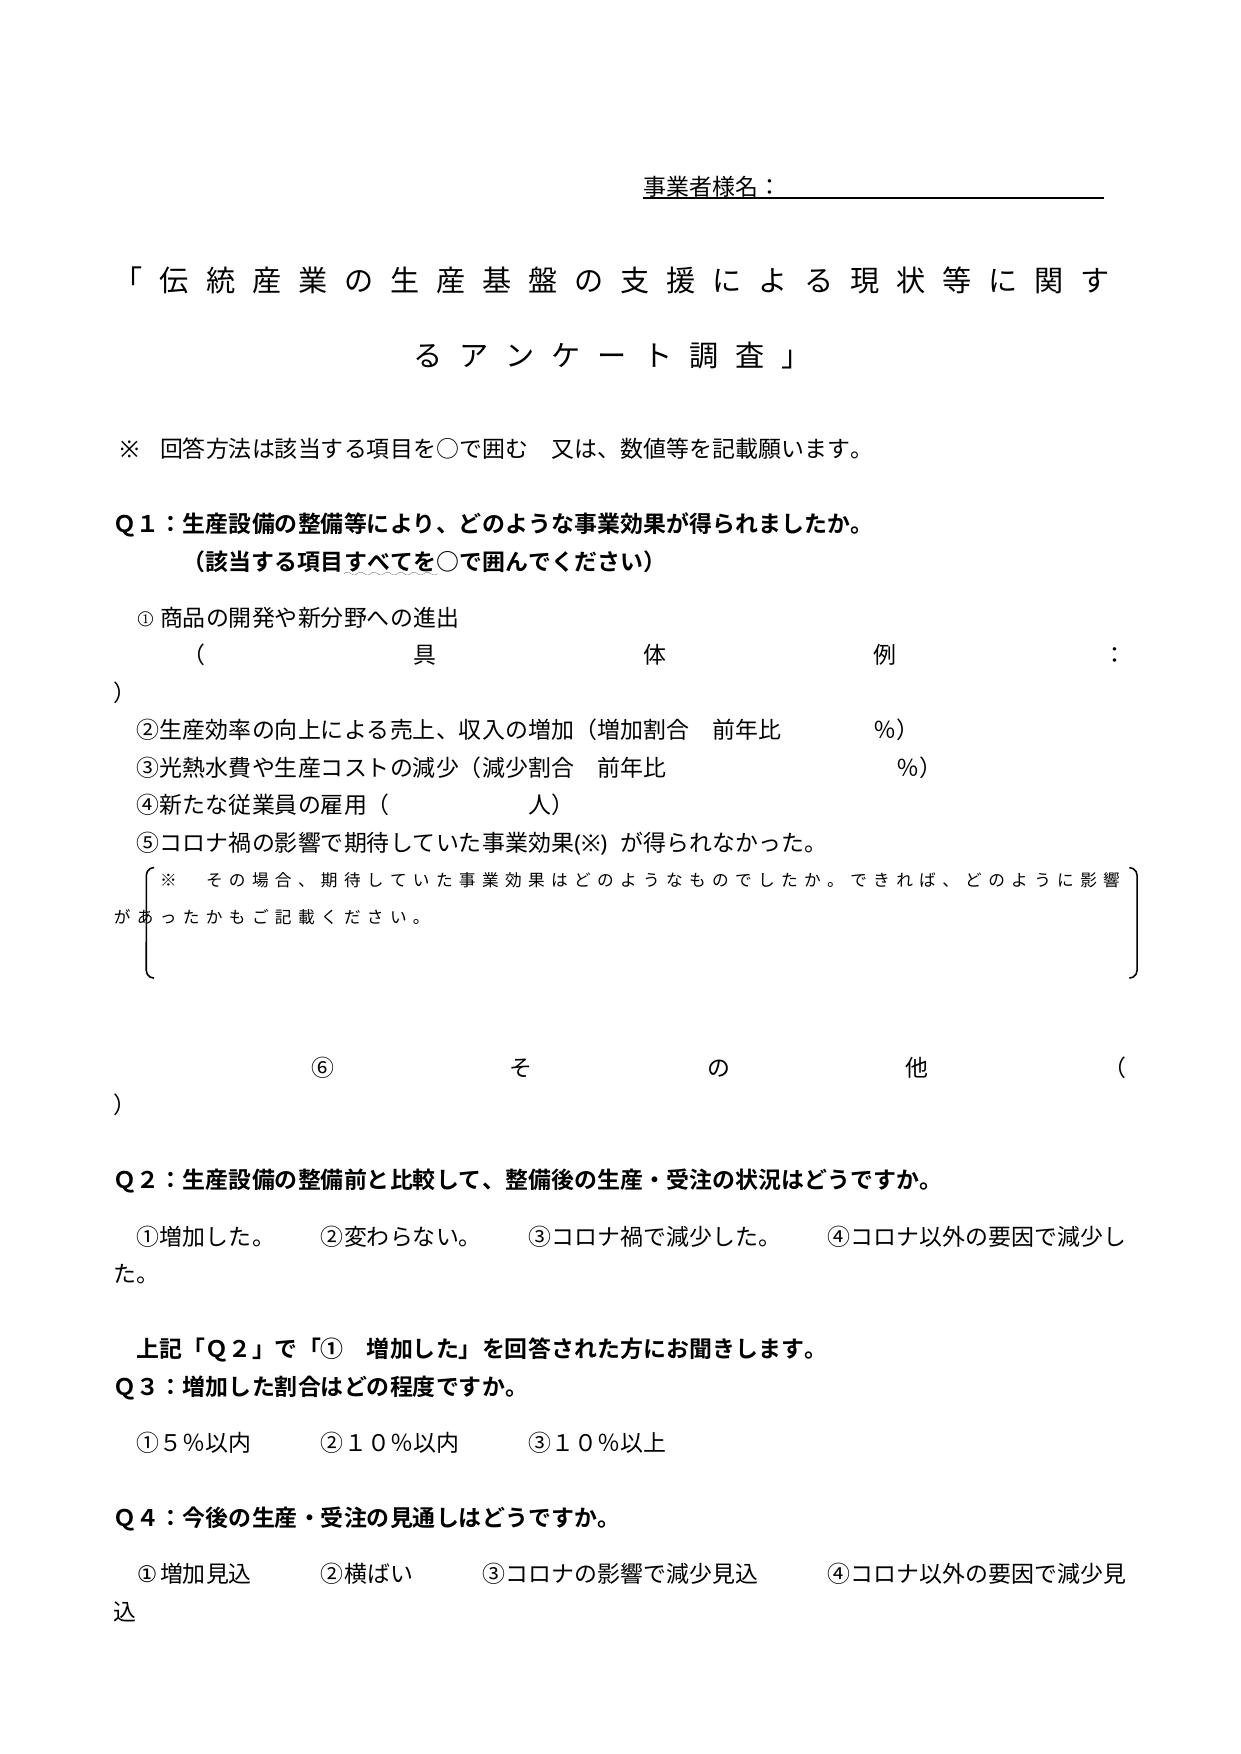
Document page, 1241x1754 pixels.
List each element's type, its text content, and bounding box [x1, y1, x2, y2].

text （該当する項目すべてを○で囲んでください） [114, 541, 1127, 579]
text ①５％以内 ②１０％以内 ③１０％以上 [114, 1423, 1127, 1460]
text ※ その場合、期待していた事業効果はどのようなものでしたか。できれば、どのように影響があったかもご記載ください。 [114, 860, 1127, 935]
text （具体例： ） [114, 635, 1127, 710]
text ⑥その他（ ） [114, 1048, 1127, 1123]
text ④新たな従業員の雇用（ 人） [114, 785, 1127, 823]
text 事業者様名： [114, 166, 1127, 204]
text ①増加した。 ②変わらない。 ③コロナ禍で減少した。 ④コロナ以外の要因で減少した。 [114, 1216, 1127, 1291]
text Ｑ１：生産設備の整備等により、どのような事業効果が得られましたか。 [114, 504, 1127, 541]
text ①商品の開発や新分野への進出 [114, 598, 1127, 635]
text ②生産効率の向上による売上、収入の増加（増加割合 前年比 ％） [114, 710, 1127, 748]
text ③光熱水費や生産コストの減少（減少割合 前年比 ％） [114, 748, 1127, 785]
text ①増加見込 ②横ばい ③コロナの影響で減少見込 ④コロナ以外の要因で減少見込 [114, 1554, 1127, 1629]
text Ｑ２：生産設備の整備前と比較して、整備後の生産・受注の状況はどうですか。 [114, 1160, 1127, 1198]
text Ｑ３：増加した割合はどの程度ですか。 [114, 1366, 1127, 1404]
text ⑤コロナ禍の影響で期待していた事業効果(※)が得られなかった。 [114, 823, 1127, 860]
text 上記「Ｑ２」で「① 増加した」を回答された方にお聞きします。 [114, 1329, 1127, 1366]
text ※回答方法は該当する項目を○で囲む 又は、数値等を記載願います。 [114, 429, 1127, 466]
text Ｑ４：今後の生産・受注の見通しはどうですか。 [114, 1498, 1127, 1535]
text 「伝統産業の生産基盤の支援による現状等に関するアンケート調査」 [114, 241, 1127, 391]
